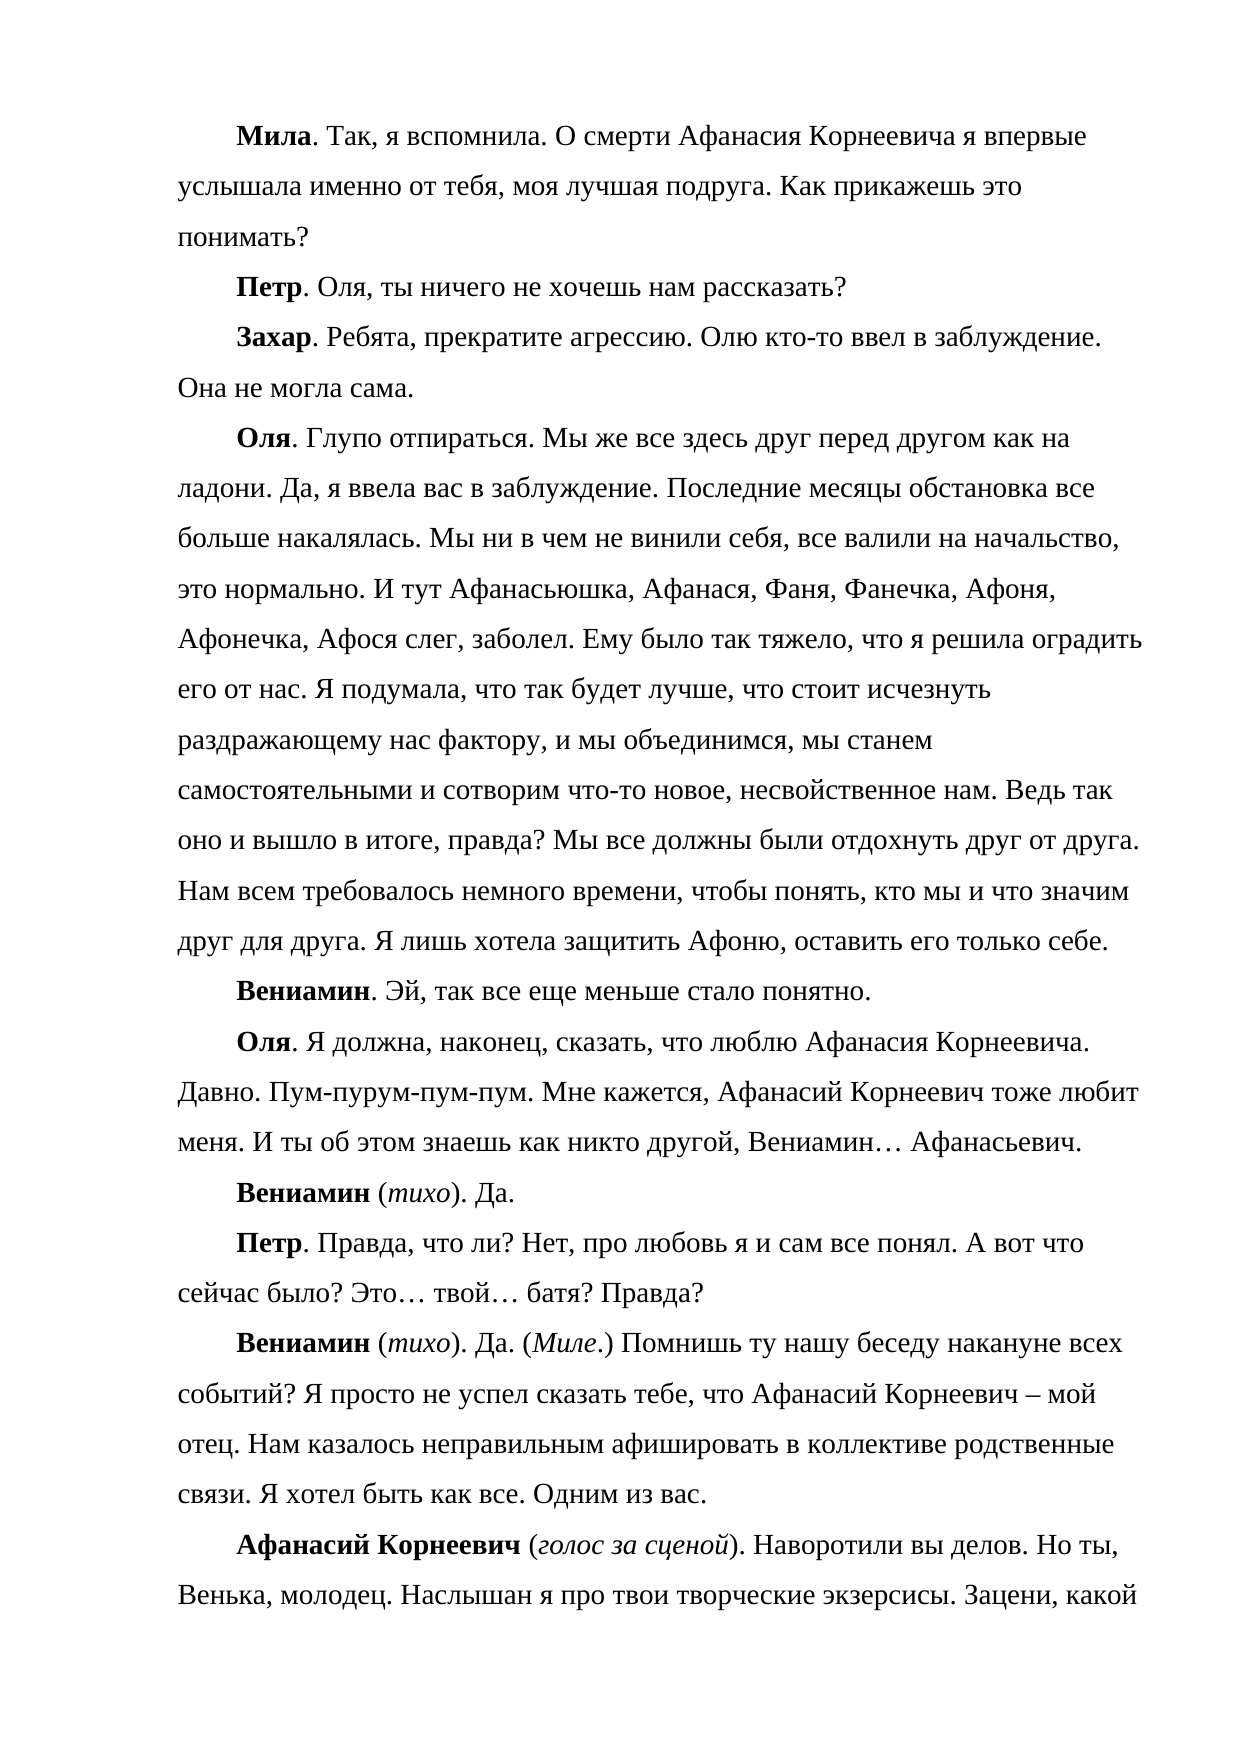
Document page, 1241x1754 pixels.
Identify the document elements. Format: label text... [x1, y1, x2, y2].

text Вениамин (тихо). Да. (Миле.) Помнишь ту нашу беседу накануне всех событий? Я просто не успел сказать тебе, что Афанасий Корнеевич – мой отец. Нам казалось неправильным афишировать в коллективе родственные связи. Я хотел быть как все. Одним из вас. [177, 1326, 1152, 1510]
text Мила. Так, я вспомнила. О смерти Афанасия Корнеевича я впервые услышала именно от тебя, моя лучшая подруга. Как прикажешь это понимать? [177, 118, 1152, 252]
text Петр. Правда, что ли? Нет, про любовь я и сам все понял. А вот что сейчас было? Это… твой… батя? Правда? [177, 1225, 1152, 1309]
text Оля. Глупо отпираться. Мы же все здесь друг перед другом как на ладони. Да, я ввела вас в заблуждение. Последние месяцы обстановка все больше накалялась. Мы ни в чем не винили себя, все валили на начальство, это нормально. И тут Афанасьюшка, Афанася, Фаня, Фанечка, Афоня, Афонечка, Афося слег, заболел. Ему было так тяжело, что я решила оградить его от нас. Я подумала, что так будет лучше, что стоит исчезнуть раздражающему нас фактору, и мы объединимся, мы станем самостоятельными и сотворим что-то новое, несвойственное нам. Ведь так оно и вышло в итоге, правда? Мы все должны были отдохнуть друг от друга. Нам всем требовалось немного времени, чтобы понять, кто мы и что значим друг для друга. Я лишь хотела защитить Афоню, оставить его только себе. [177, 420, 1152, 957]
text Оля. Я должна, наконец, сказать, что люблю Афанасия Корнеевича. Давно. Пум-пурум-пум-пум. Мне кажется, Афанасий Корнеевич тоже любит меня. И ты об этом знаешь как никто другой, Вениамин… Афанасьевич. [177, 1024, 1152, 1158]
text Петр. Оля, ты ничего не хочешь нам рассказать? [177, 269, 1152, 303]
text Захар. Ребята, прекратите агрессию. Олю кто-то ввел в заблуждение. Она не могла сама. [177, 319, 1152, 403]
text Вениамин (тихо). Да. [177, 1175, 1152, 1208]
text Вениамин. Эй, так все еще меньше стало понятно. [177, 973, 1152, 1007]
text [177, 1527, 1152, 1611]
